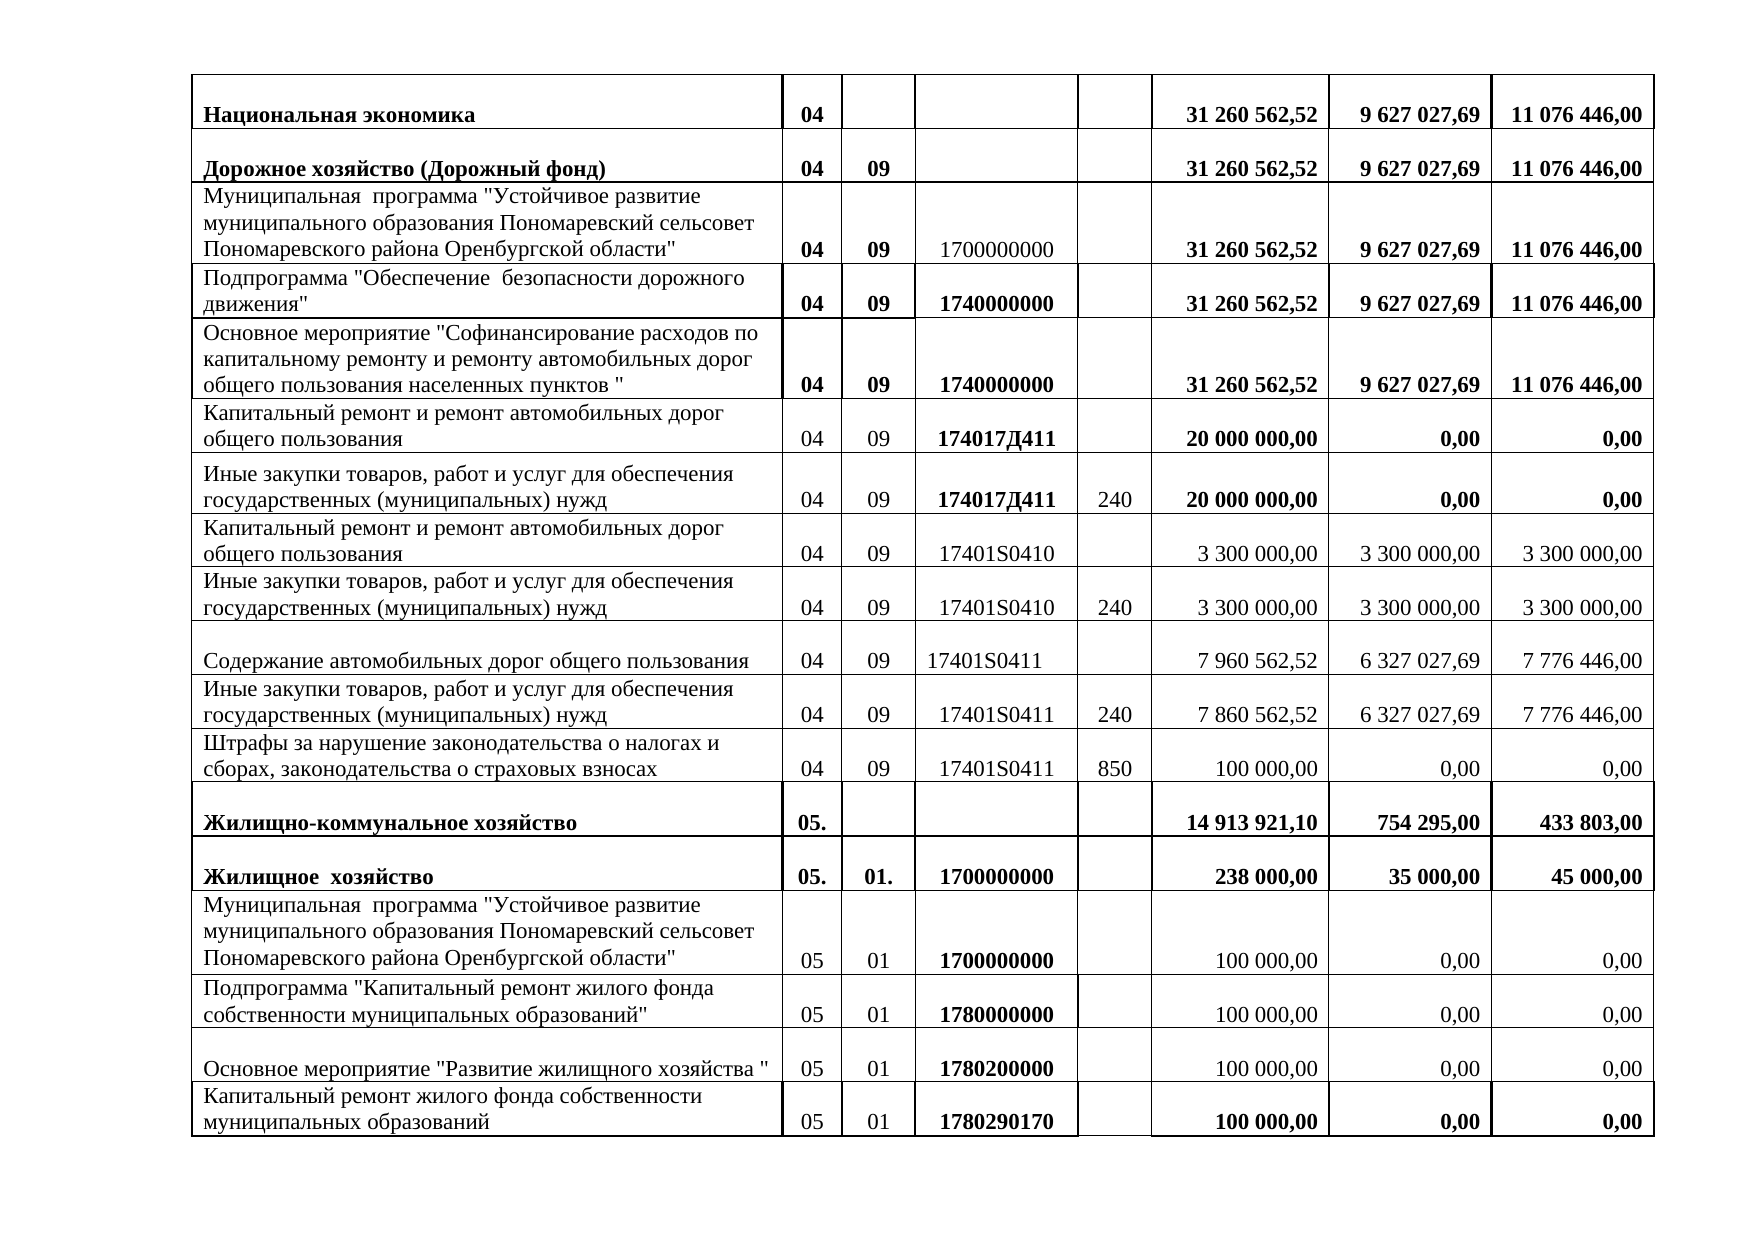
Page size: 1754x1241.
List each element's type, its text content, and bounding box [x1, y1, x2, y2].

table_cell 04 [783, 453, 841, 512]
table_cell Основное мероприятие "Развитие жилищного хозяйства " [192, 1028, 782, 1081]
table_cell [843, 75, 914, 128]
table_cell 09 [842, 621, 915, 674]
table_cell Основное мероприятие "Софинансирование расходов по капитальному ремонту и ремонту автомобильных дорог общего пользования населенных пунктов " [193, 319, 781, 398]
table_cell 11 076 446,00 [1493, 264, 1653, 317]
table_cell 9 627 027,69 [1329, 129, 1491, 181]
table_cell 0,00 [1329, 1028, 1491, 1081]
table_cell 45 000,00 [1493, 837, 1653, 890]
table_cell 17401S0411 [916, 729, 1077, 781]
table_cell 6 327 027,69 [1329, 621, 1491, 674]
table_cell 0,00 [1492, 975, 1653, 1027]
table_cell [916, 129, 1077, 181]
table_cell 04 [783, 399, 841, 452]
table_cell 04 [783, 129, 841, 181]
table_cell Капитальный ремонт и ремонт автомобильных дорог общего пользования [192, 514, 782, 566]
table_cell 01 [842, 975, 915, 1027]
table_cell 240 [1078, 567, 1151, 620]
table_cell 1780200000 [916, 1028, 1077, 1081]
table_cell 04 [783, 621, 841, 674]
table_cell 17401S0410 [916, 514, 1077, 566]
table_cell 31 260 562,52 [1152, 318, 1328, 398]
table_cell 100 000,00 [1152, 1028, 1328, 1081]
table_cell 9 627 027,69 [1330, 75, 1490, 128]
table_cell Подпрограмма "Капитальный ремонт жилого фонда собственности муниципальных образований" [192, 975, 782, 1027]
table_cell [916, 782, 1077, 835]
table_cell 17401S0411 [916, 621, 1077, 674]
table_cell 31 260 562,52 [1152, 129, 1328, 181]
table_cell 04 [784, 75, 841, 128]
table_cell [1079, 782, 1151, 835]
table_cell 09 [842, 675, 915, 727]
table_cell 20 000 000,00 [1152, 453, 1328, 512]
table_cell 9 627 027,69 [1329, 318, 1491, 398]
table_cell Капитальный ремонт и ремонт автомобильных дорог общего пользования [192, 399, 782, 452]
table_cell Капитальный ремонт жилого фонда собственности муниципальных образований [193, 1082, 781, 1135]
table_cell 11 076 446,00 [1492, 183, 1653, 263]
table_cell 05 [783, 1028, 841, 1081]
table_cell 1780000000 [916, 975, 1077, 1027]
table_cell 09 [843, 319, 915, 398]
table_cell 1700000000 [916, 183, 1077, 263]
table_cell [1079, 75, 1151, 128]
table_cell Дорожное хозяйство (Дорожный фонд) [192, 129, 782, 181]
table_cell 14 913 921,10 [1153, 782, 1328, 835]
table_cell 1700000000 [916, 891, 1077, 973]
table_cell 3 300 000,00 [1492, 567, 1653, 620]
table_cell [1078, 399, 1151, 452]
table_cell 04 [784, 319, 841, 398]
table_cell 31 260 562,52 [1153, 75, 1328, 128]
table_cell 0,00 [1329, 453, 1491, 512]
table_cell 240 [1078, 453, 1151, 512]
table_cell 09 [842, 514, 915, 566]
table_cell 31 260 562,52 [1152, 264, 1328, 317]
table_cell 433 803,00 [1493, 782, 1653, 835]
table_cell Штрафы за нарушение законодательства о налогах и сборах, законодательства о страховых взносах [192, 729, 782, 781]
table_cell 1700000000 [916, 837, 1077, 890]
table_cell 754 295,00 [1330, 782, 1490, 835]
table_cell Муниципальная программа "Устойчивое развитие муниципального образования Пономаревский сельсовет Пономаревского района Оренбургской области" [192, 183, 782, 263]
table_cell 1780290170 [916, 1082, 1077, 1135]
table_cell [1078, 514, 1151, 566]
table_cell 09 [843, 264, 914, 317]
table_cell 05 [783, 891, 841, 973]
table_cell [916, 75, 1077, 128]
table_cell 7 776 446,00 [1492, 621, 1653, 674]
table_cell 01 [842, 891, 915, 973]
table_cell 0,00 [1493, 1082, 1653, 1135]
table_cell Национальная экономика [193, 75, 781, 128]
table_cell Иные закупки товаров, работ и услуг для обеспечения государственных (муниципальных) нужд [192, 453, 782, 512]
table_cell 01 [843, 1082, 914, 1135]
table_cell Жилищно-коммунальное хозяйство [193, 782, 781, 835]
table_cell 240 [1078, 675, 1151, 727]
table_cell 1740000000 [916, 264, 1077, 317]
table_cell 100 000,00 [1152, 975, 1328, 1027]
table_cell 20 000 000,00 [1152, 399, 1328, 452]
table_cell 100 000,00 [1152, 1082, 1328, 1135]
table_cell 0,00 [1330, 1082, 1490, 1135]
table_cell 04 [783, 514, 841, 566]
table_cell 0,00 [1329, 729, 1491, 781]
table_cell [1079, 1082, 1151, 1135]
table_cell 01. [843, 837, 914, 890]
table_cell Муниципальная программа "Устойчивое развитие муниципального образования Пономаревский сельсовет Пономаревского района Оренбургской области" [192, 891, 782, 973]
table_cell 850 [1078, 729, 1151, 781]
table_cell 7 960 562,52 [1152, 621, 1328, 674]
table_cell [1078, 891, 1151, 973]
table_cell Жилищное хозяйство [193, 837, 781, 890]
table_cell [1078, 183, 1151, 263]
table_cell 04 [783, 567, 841, 620]
table_cell 09 [842, 453, 915, 512]
table_cell [843, 782, 914, 835]
table_cell [1078, 129, 1151, 181]
table_cell 01 [842, 1028, 915, 1081]
table_cell 0,00 [1329, 975, 1491, 1027]
table_cell 3 300 000,00 [1329, 567, 1491, 620]
table_cell 04 [784, 264, 841, 317]
table_cell 100 000,00 [1152, 729, 1328, 781]
table_cell 0,00 [1329, 891, 1491, 973]
table_cell Содержание автомобильных дорог общего пользования [192, 621, 782, 674]
table_cell 04 [783, 183, 841, 263]
table_cell 0,00 [1492, 399, 1653, 452]
table_cell 04 [783, 729, 841, 781]
table_cell 09 [842, 183, 915, 263]
table_cell 35 000,00 [1330, 837, 1490, 890]
table_cell 31 260 562,52 [1152, 183, 1328, 263]
table_cell 11 076 446,00 [1493, 75, 1653, 128]
table_cell 09 [842, 129, 915, 181]
table_cell [1079, 837, 1151, 890]
table_cell 238 000,00 [1153, 837, 1328, 890]
table_cell [1079, 264, 1151, 317]
table_cell 17401S0410 [916, 567, 1077, 620]
table_cell 17401S0411 [916, 675, 1077, 727]
table_cell 0,00 [1492, 1028, 1653, 1081]
table_cell 9 627 027,69 [1329, 183, 1491, 263]
table_cell 0,00 [1492, 891, 1653, 973]
table_cell 05. [784, 782, 841, 835]
table_cell Иные закупки товаров, работ и услуг для обеспечения государственных (муниципальных) нужд [192, 567, 782, 620]
table_cell 3 300 000,00 [1492, 514, 1653, 566]
table_cell [1078, 621, 1151, 674]
table_cell 0,00 [1329, 399, 1491, 452]
table_cell 0,00 [1492, 729, 1653, 781]
table_cell 6 327 027,69 [1329, 675, 1491, 727]
table_cell 174017Д411 [916, 453, 1077, 512]
table_cell 3 300 000,00 [1152, 514, 1328, 566]
table_cell 05 [783, 975, 841, 1027]
table_cell 09 [842, 567, 915, 620]
table_cell [1079, 975, 1151, 1027]
table_cell 3 300 000,00 [1152, 567, 1328, 620]
table_cell 7 776 446,00 [1492, 675, 1653, 727]
table_cell Подпрограмма "Обеспечение безопасности дорожного движения" [193, 264, 781, 317]
table_cell 9 627 027,69 [1330, 264, 1490, 317]
table_cell 100 000,00 [1152, 891, 1328, 973]
table_cell 0,00 [1492, 453, 1653, 512]
table_cell [1078, 1028, 1151, 1081]
table_cell 09 [842, 729, 915, 781]
table_cell [1078, 318, 1151, 398]
table_cell 05. [784, 837, 841, 890]
table_cell 11 076 446,00 [1492, 318, 1653, 398]
table_cell 11 076 446,00 [1492, 129, 1653, 181]
table_cell 7 860 562,52 [1152, 675, 1328, 727]
table_cell 04 [783, 675, 841, 727]
table_cell 05 [784, 1082, 841, 1135]
table_cell 1740000000 [916, 318, 1077, 398]
table_cell 174017Д411 [916, 399, 1077, 452]
table_cell Иные закупки товаров, работ и услуг для обеспечения государственных (муниципальных) нужд [192, 675, 782, 727]
table_cell 09 [842, 399, 915, 452]
table_cell 3 300 000,00 [1329, 514, 1491, 566]
